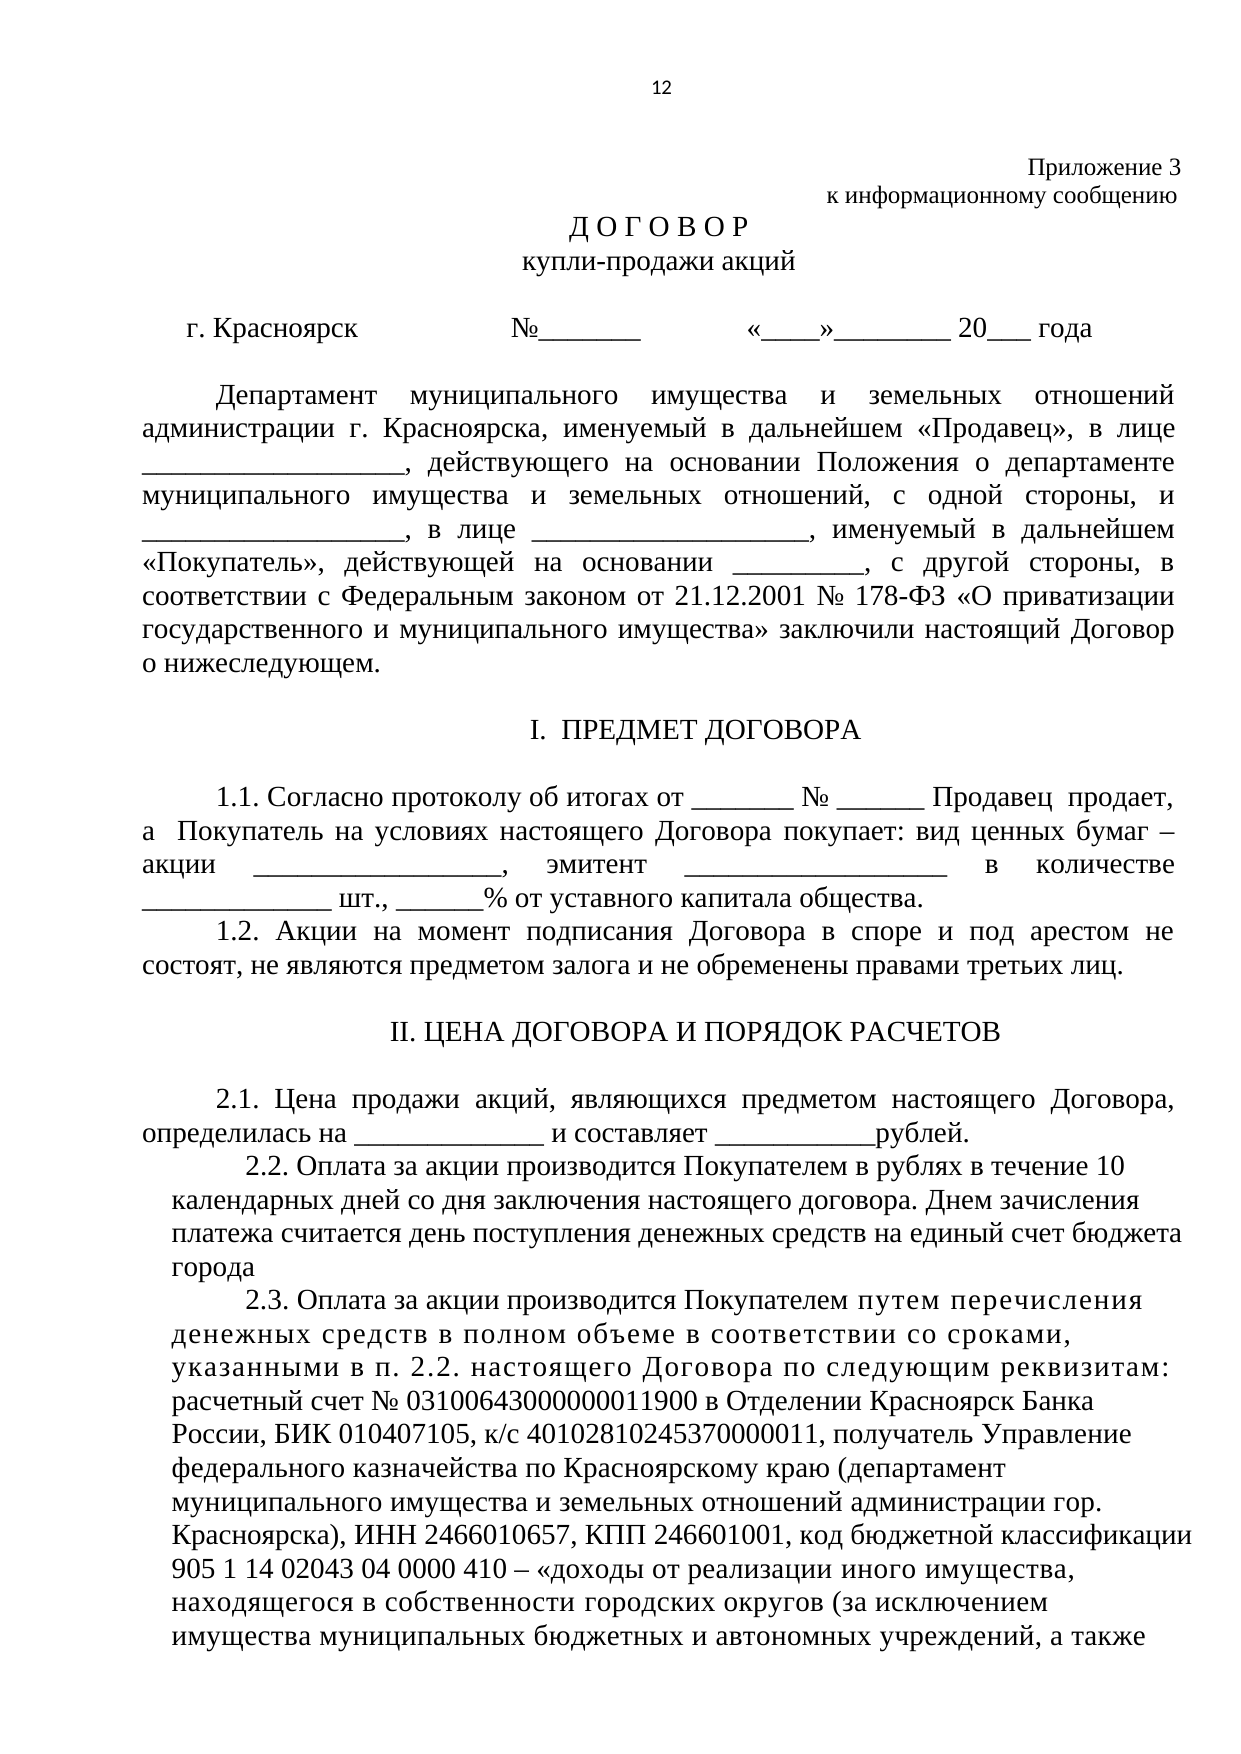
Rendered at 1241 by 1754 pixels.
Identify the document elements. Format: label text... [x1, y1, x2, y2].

text купли-продажи акций [142, 243, 1175, 276]
text I. ПРЕДМЕТ ДОГОВОРА [142, 712, 1175, 746]
text к информационному сообщению [83, 180, 1181, 209]
subtitle II. ЦЕНА ДОГОВОРА И ПОРЯДОК РАСЧЕТОВ [142, 1014, 1175, 1048]
text г. Красноярск №_______ «____»________ 20___ года [142, 310, 1175, 343]
text 2.2. Оплата за акции производится Покупателем в рублях в течение 10 календарных дней со дня заключения настоящего договора. Днем зачисления платежа считается день поступления денежных средств на единый счет бюджета города [171, 1148, 1193, 1282]
text Департамент муниципального имущества и земельных отношений администрации г. Красноярска, именуемый в дальнейшем «Продавец», в лице __________________, действующего на основании Положения о департаменте муниципального имущества и земельных отношений, с одной стороны, и __________________, в лице ___________________, именуемый в дальнейшем «Покупатель», действующей на основании _________, с другой стороны, в соответствии с Федеральным законом от 21.12.2001 № 178-ФЗ «О приватизации государственного и муниципального имущества» заключили настоящий Договор о нижеследующем. [142, 377, 1175, 679]
text Приложение 3 [142, 124, 1181, 180]
title Д О Г О В О Р [142, 209, 1175, 243]
text 1.2. Акции на момент подписания Договора в споре и под арестом не состоят, не являются предметом залога и не обременены правами третьих лиц. [142, 913, 1175, 981]
text 1.1. Согласно протоколу об итогах от _______ № ______ Продавец продает, а Покупатель на условиях настоящего Договора покупает: вид ценных бумаг – акции _________________, эмитент __________________ в количестве _____________ шт., ______% от уставного капитала общества. [142, 779, 1175, 913]
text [171, 1282, 1193, 1651]
text 2.1. Цена продажи акций, являющихся предметом настоящего Договора, определилась на _____________ и составляет ___________рублей. [142, 1081, 1175, 1148]
